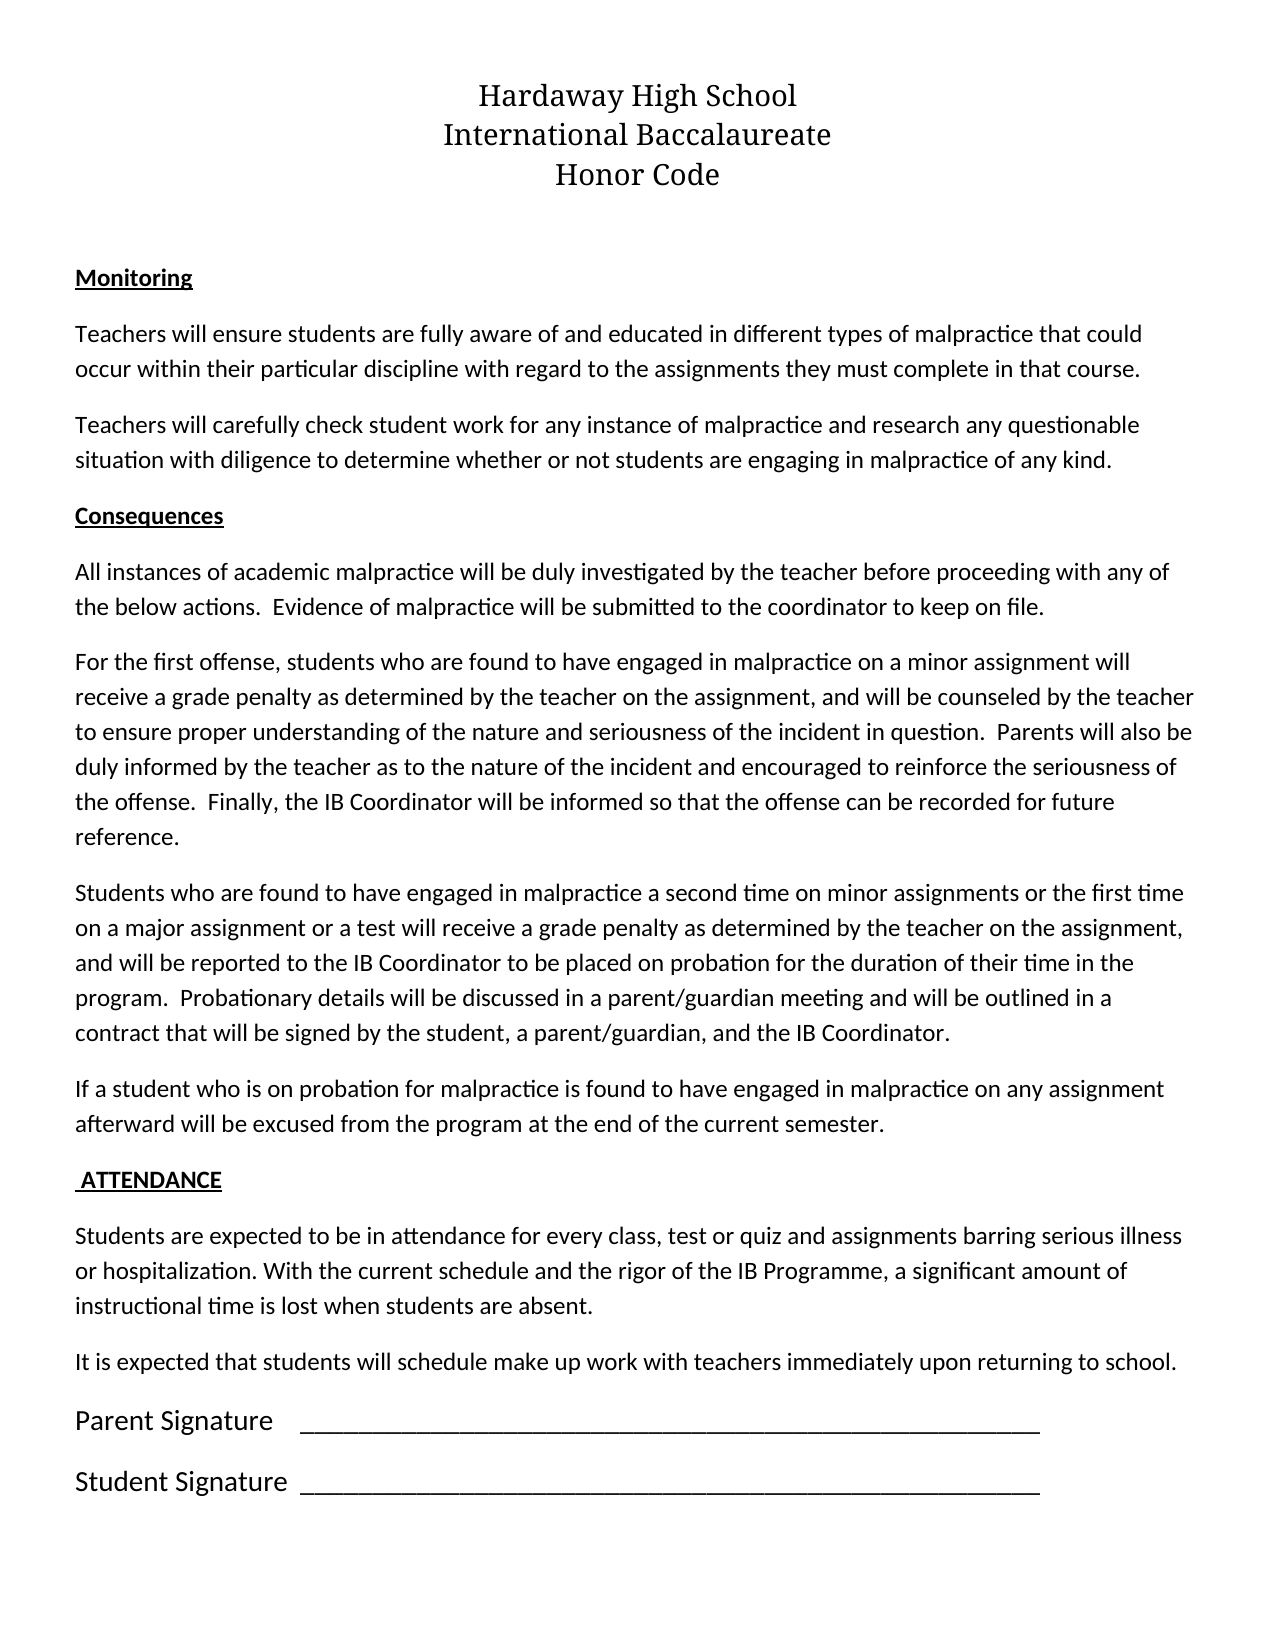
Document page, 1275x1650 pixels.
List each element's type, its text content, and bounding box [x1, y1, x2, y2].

text It is expected that students will schedule make up work with teachers immediately upon returning to school. [75, 1346, 1200, 1376]
text Parent Signature ___________________________________________________ [75, 1402, 1200, 1437]
text Teachers will ensure students are fully aware of and educated in different types of malpractice that could occur within their particular discipline with regard to the assignments they must complete in that course. [75, 318, 1200, 384]
text Teachers will carefully check student work for any instance of malpractice and research any questionable situation with diligence to determine whether or not students are engaging in malpractice of any kind. [75, 409, 1200, 474]
text Student Signature ___________________________________________________ [75, 1463, 1200, 1499]
text If a student who is on probation for malpractice is found to have engaged in malpractice on any assignment afterward will be excused from the program at the end of the current semester. [75, 1073, 1200, 1139]
text Monitoring [75, 262, 1200, 293]
text All instances of academic malpractice will be duly investigated by the teacher before proceeding with any of the below actions. Evidence of malpractice will be submitted to the coordinator to keep on file. [75, 556, 1200, 621]
text Students are expected to be in attendance for every class, test or quiz and assignments barring serious illness or hospitalization. With the current schedule and the rigor of the IB Programme, a significant amount of instructional time is lost when students are absent. [75, 1220, 1200, 1320]
text Students who are found to have engaged in malpractice a second time on minor assignments or the first time on a major assignment or a test will receive a grade penalty as determined by the teacher on the assignment, and will be reported to the IB Coordinator to be placed on probation for the duration of their time in the program. Probationary details will be discussed in a parent/guardian meeting and will be outlined in a contract that will be signed by the student, a parent/guardian, and the IB Coordinator. [75, 877, 1200, 1048]
text For the first offense, students who are found to have engaged in malpractice on a minor assignment will receive a grade penalty as determined by the teacher on the assignment, and will be counseled by the teacher to ensure proper understanding of the nature and seriousness of the incident in question. Parents will also be duly informed by the teacher as to the nature of the incident and encouraged to reinforce the seriousness of the offense. Finally, the IB Coordinator will be informed so that the offense can be recorded for future reference. [75, 647, 1200, 852]
text ATTENDANCE [75, 1164, 1200, 1194]
text Consequences [75, 500, 1200, 530]
